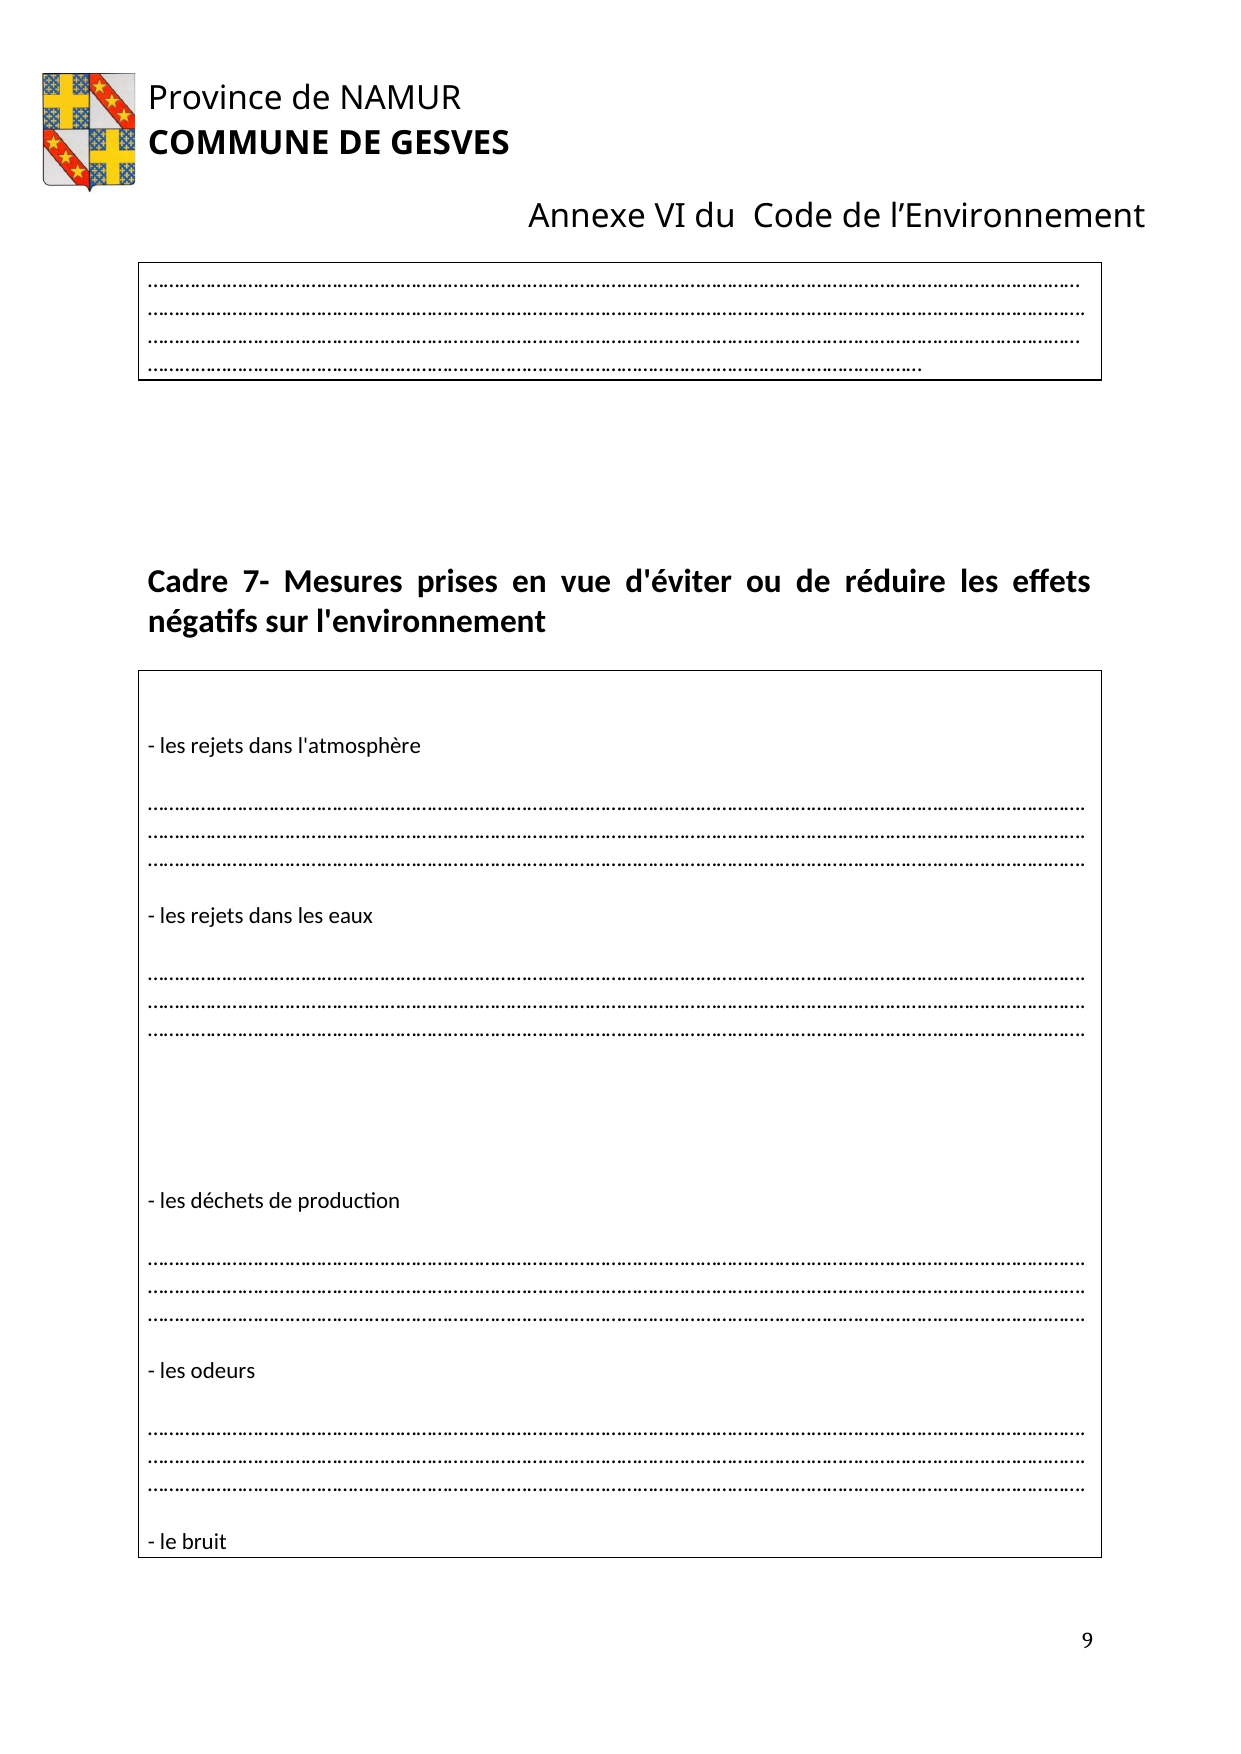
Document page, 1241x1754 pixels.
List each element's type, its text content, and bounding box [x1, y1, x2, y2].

text - les déchets de production [139, 1183, 1101, 1214]
text - les rejets dans l'atmosphère [139, 728, 1101, 759]
text - les rejets dans les eaux [139, 898, 1101, 929]
text Cadre 7- Mesures prises en vue d'éviter ou de réduire les effets négatifs sur l'environnement [148, 560, 1093, 641]
text - les odeurs [139, 1353, 1101, 1384]
text - le bruit [139, 1524, 1101, 1557]
picture [42, 73, 135, 193]
